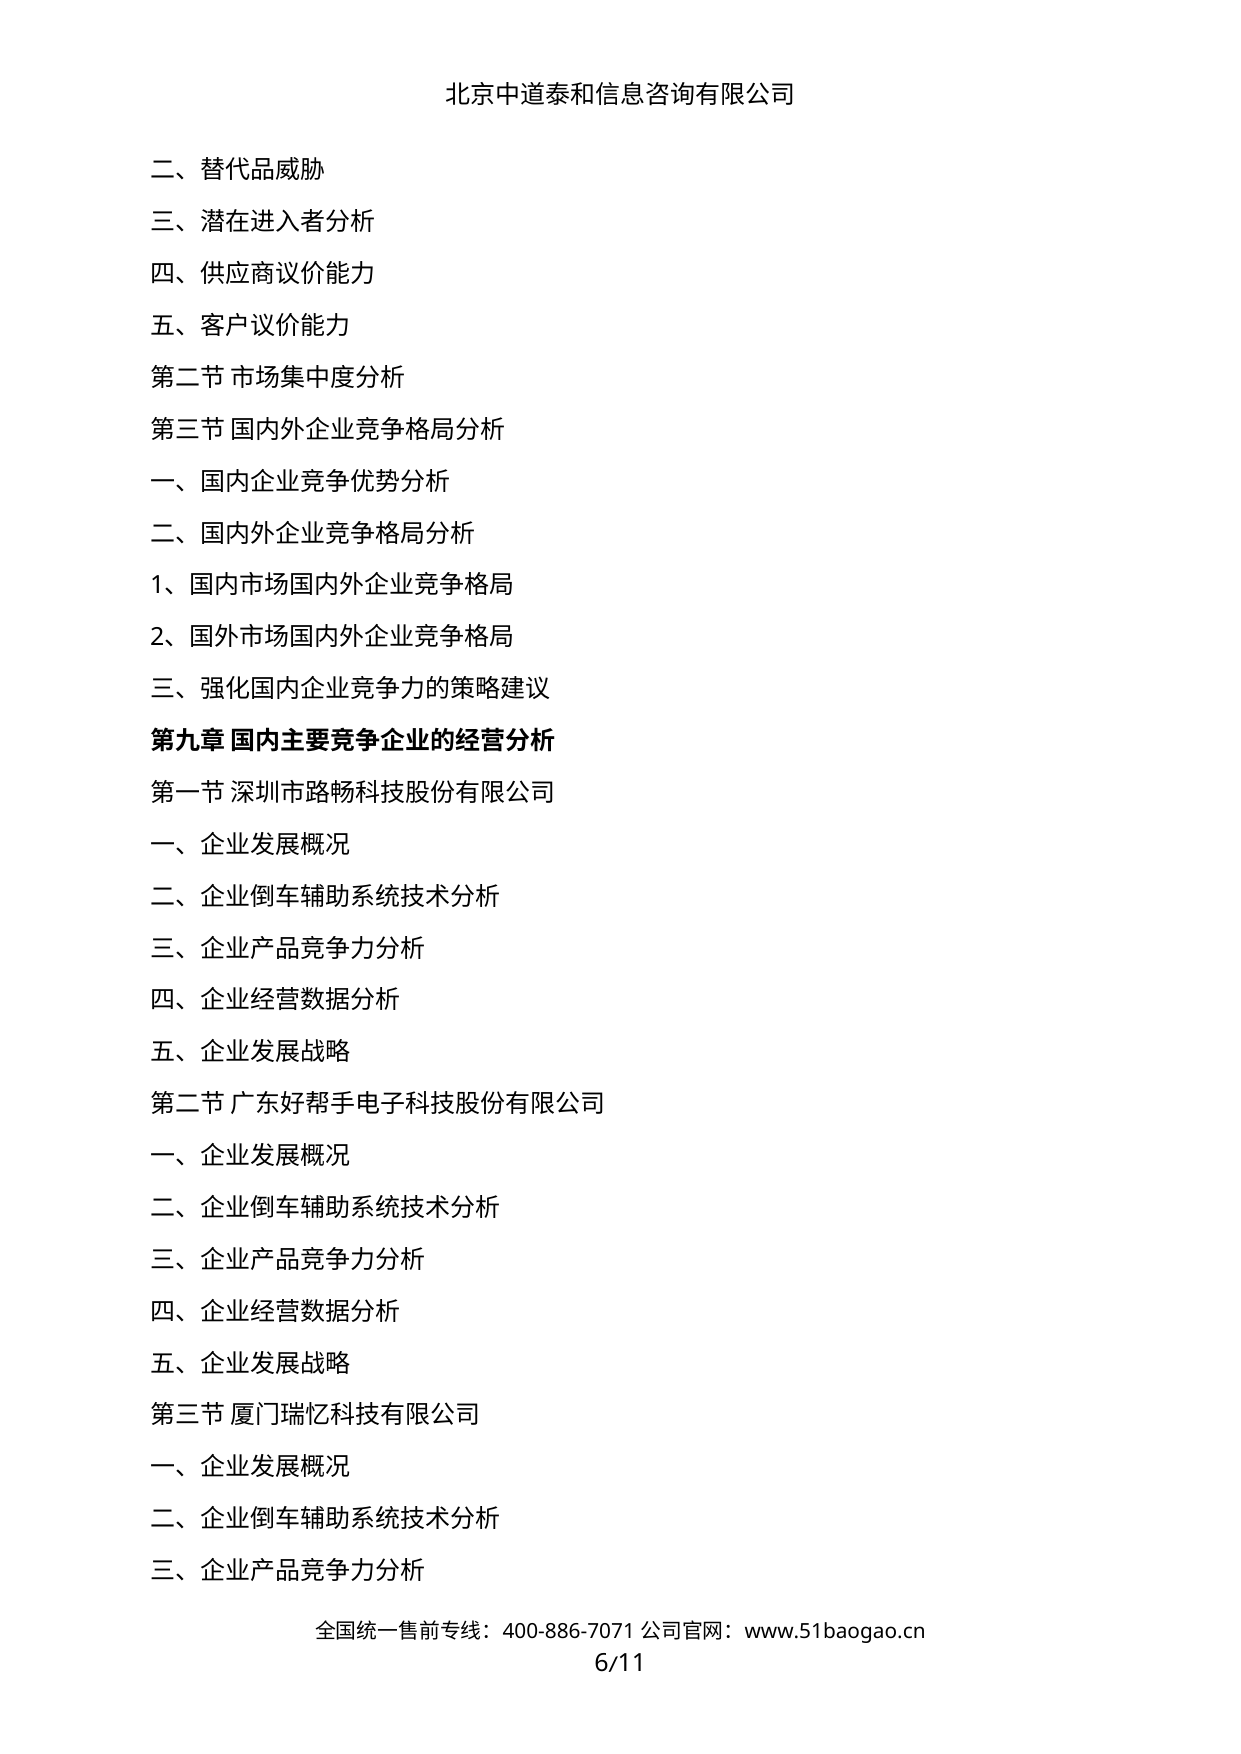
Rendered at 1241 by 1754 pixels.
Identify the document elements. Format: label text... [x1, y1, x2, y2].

text 一、企业发展概况 [150, 824, 1090, 861]
text 1、国内市场国内外企业竞争格局 [150, 565, 1090, 601]
text 三、强化国内企业竞争力的策略建议 [150, 669, 1090, 705]
text 第九章 国内主要竞争企业的经营分析 [150, 721, 1090, 757]
text 五、客户议价能力 [150, 306, 1090, 342]
text 二、替代品威胁 [150, 150, 1090, 186]
text 五、企业发展战略 [150, 1032, 1090, 1068]
text 二、企业倒车辅助系统技术分析 [150, 1499, 1090, 1535]
text 二、国内外企业竞争格局分析 [150, 513, 1090, 549]
text 第三节 厦门瑞忆科技有限公司 [150, 1395, 1090, 1431]
text 二、企业倒车辅助系统技术分析 [150, 1187, 1090, 1224]
text 第二节 广东好帮手电子科技股份有限公司 [150, 1084, 1090, 1120]
text 第三节 国内外企业竞争格局分析 [150, 409, 1090, 446]
text 第一节 深圳市路畅科技股份有限公司 [150, 772, 1090, 809]
text 四、企业经营数据分析 [150, 1291, 1090, 1327]
text 第二节 市场集中度分析 [150, 357, 1090, 394]
text 三、潜在进入者分析 [150, 202, 1090, 238]
text 三、企业产品竞争力分析 [150, 928, 1090, 964]
text 一、国内企业竞争优势分析 [150, 461, 1090, 497]
text 二、企业倒车辅助系统技术分析 [150, 876, 1090, 912]
text 四、企业经营数据分析 [150, 980, 1090, 1016]
text 2、国外市场国内外企业竞争格局 [150, 617, 1090, 653]
text 四、供应商议价能力 [150, 254, 1090, 290]
text 一、企业发展概况 [150, 1447, 1090, 1483]
text 五、企业发展战略 [150, 1343, 1090, 1379]
text 一、企业发展概况 [150, 1136, 1090, 1172]
text 三、企业产品竞争力分析 [150, 1551, 1090, 1587]
text 三、企业产品竞争力分析 [150, 1239, 1090, 1276]
